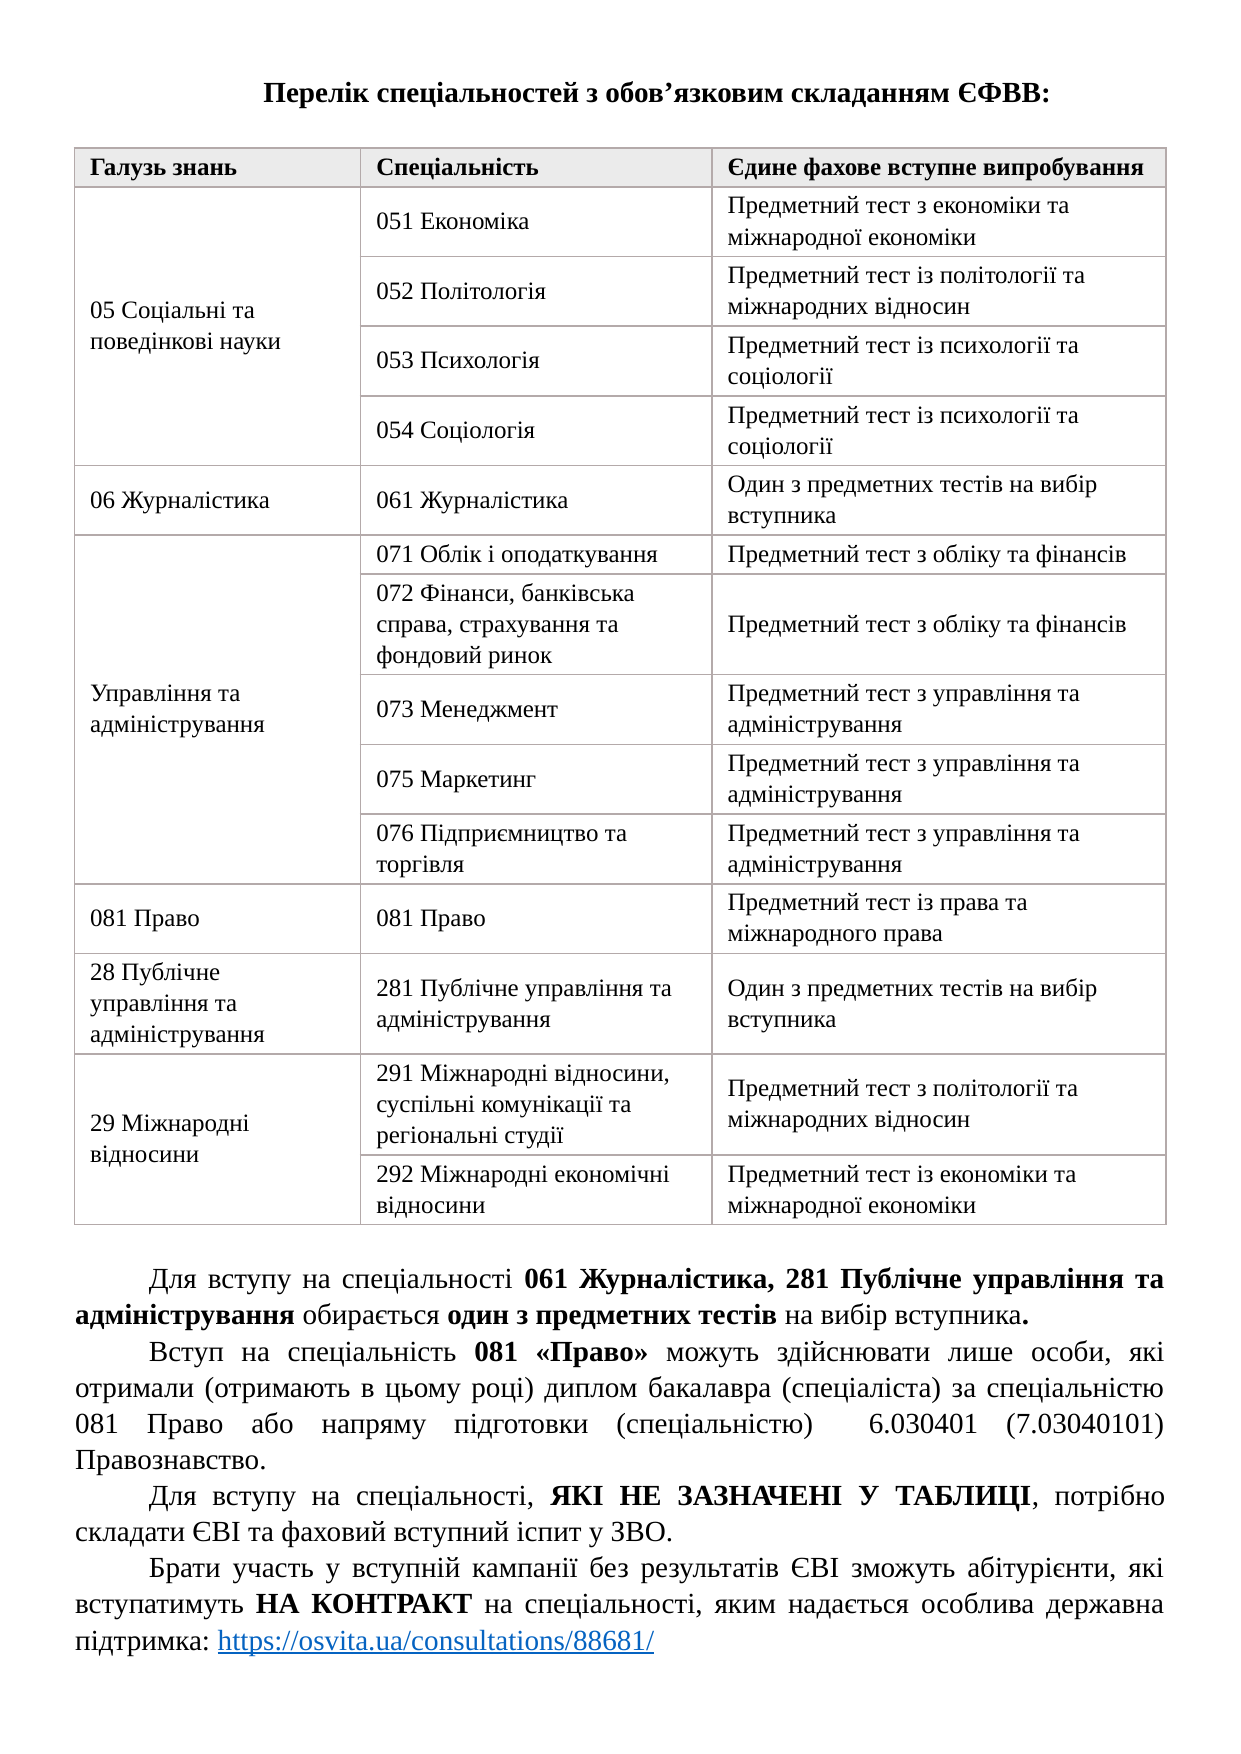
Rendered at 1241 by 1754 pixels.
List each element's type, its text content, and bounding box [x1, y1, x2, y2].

table_cell 281 Публічне управління та адміністрування [361, 954, 711, 1053]
table_header Спеціальність [361, 149, 711, 186]
table_cell 05 Соціальні та поведінкові науки [75, 188, 360, 465]
table_cell 291 Міжнародні відносини, суспільні комунікації та регіональні студії [361, 1055, 711, 1154]
table_cell 081 Право [361, 885, 711, 952]
table_cell 292 Міжнародні економічні відносини [361, 1156, 711, 1224]
table_cell Управління та адміністрування [75, 536, 360, 883]
table_cell 072 Фінанси, банківська справа, страхування та фондовий ринок [361, 575, 711, 674]
table_cell Предметний тест з політології та міжнародних відносин [713, 1055, 1165, 1154]
table_cell Предметний тест з управління та адміністрування [713, 675, 1165, 743]
text Для вступу на спеціальності, ЯКІ НЕ ЗАЗНАЧЕНІ У ТАБЛИЦІ, потрібно складати ЄВІ та фаховий вступний іспит у ЗВО. [75, 1478, 1165, 1548]
text Для вступу на спеціальності 061 Журналістика, 281 Публічне управління та адміністрування обирається один з предметних тестів на вибір вступника. [75, 1261, 1165, 1331]
text Брати участь у вступній кампанії без результатів ЄВІ зможуть абітурієнти, які вступатимуть НА КОНТРАКТ на спеціальності, яким надається особлива державна підтримка: https://osvita.ua/consultations/88681/ [75, 1551, 1165, 1656]
table_cell 081 Право [75, 885, 360, 952]
table_cell Предметний тест із економіки та міжнародної економіки [713, 1156, 1165, 1224]
table_cell Предметний тест з обліку та фінансів [713, 575, 1165, 674]
table_cell Предметний тест із психології та соціології [713, 327, 1165, 395]
text Перелік спеціальностей з обов’язковим складанням ЄФВВ: [75, 75, 1165, 108]
table_cell Предметний тест із психології та соціології [713, 397, 1165, 465]
table_cell 071 Облік і оподаткування [361, 536, 711, 573]
table_cell 054 Соціологія [361, 397, 711, 465]
table_cell 076 Підприємництво та торгівля [361, 815, 711, 883]
table_cell Предметний тест з управління та адміністрування [713, 815, 1165, 883]
table_cell 06 Журналістика [75, 466, 360, 534]
table_cell 053 Психологія [361, 327, 711, 395]
table_cell 052 Політологія [361, 257, 711, 325]
table_header Галузь знань [75, 149, 360, 186]
table_cell Предметний тест із політології та міжнародних відносин [713, 257, 1165, 325]
table_cell 061 Журналістика [361, 466, 711, 534]
table_cell Предметний тест з економіки та міжнародної економіки [713, 188, 1165, 256]
table_cell 28 Публічне управління та адміністрування [75, 954, 360, 1053]
table_cell Предметний тест з управління та адміністрування [713, 745, 1165, 813]
table_cell Один з предметних тестів на вибір вступника [713, 466, 1165, 534]
table_cell Предметний тест із права та міжнародного права [713, 885, 1165, 952]
table_cell 29 Міжнародні відносини [75, 1055, 360, 1224]
table_cell Предметний тест з обліку та фінансів [713, 536, 1165, 573]
table_cell 075 Маркетинг [361, 745, 711, 813]
table_cell 073 Менеджмент [361, 675, 711, 743]
table_cell Один з предметних тестів на вибір вступника [713, 954, 1165, 1053]
text Вступ на спеціальність 081 «Право» можуть здійснювати лише особи, які отримали (отримають в цьому році) диплом бакалавра (спеціаліста) за спеціальністю 081 Право або напряму підготовки (спеціальністю) 6.030401 (7.03040101) Правознавство. [75, 1334, 1165, 1476]
table_header Єдине фахове вступне випробування [713, 149, 1165, 186]
table_cell 051 Економіка [361, 188, 711, 256]
